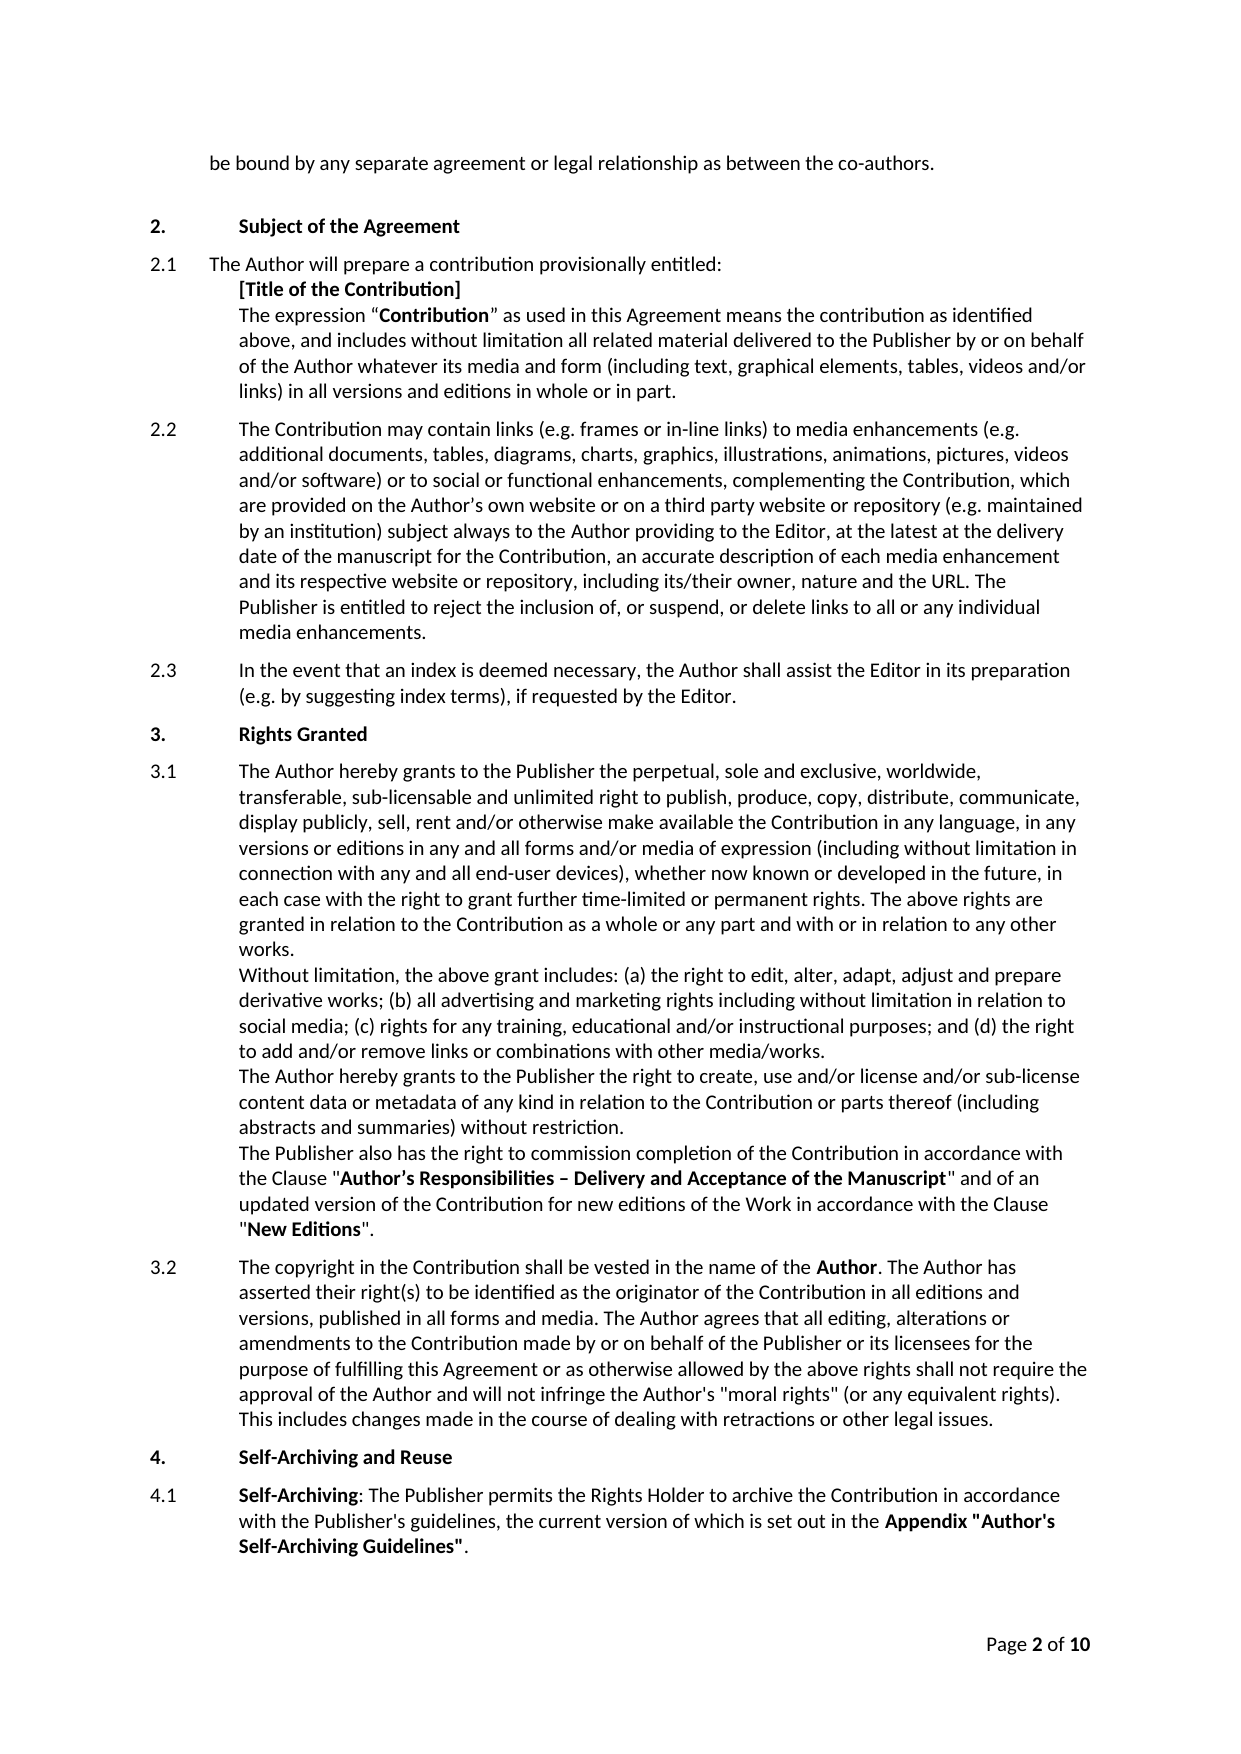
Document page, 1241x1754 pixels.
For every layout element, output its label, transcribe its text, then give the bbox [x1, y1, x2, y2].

list Self-Archiving: The Publisher permits the Rights Holder to archive the Contribution in accordance with the Publisher's guidelines, the current version of which is set out in the Appendix "'s Self-Archiving Guidelines". [150, 1482, 1090, 1559]
list The copyright in the Contribution shall be vested in the name of the Author. The Author has asserted their right(s) to be identified as the originator of the Contribution in all editions and versions, published in all forms and media. The Author agrees that all editing, alterations or amendments to the Contribution made by or on behalf of the Publisher or its licensees for the purpose of fulfilling this Agreement or as otherwise allowed by the above rights shall not require the approval of the Author and will not infringe the Author's "moral rights" (or any equivalent rights). This includes changes made in the course of dealing with retractions or other legal issues. [150, 1254, 1090, 1432]
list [209, 150, 1090, 201]
list Self-Archiving and Reuse [150, 1444, 1090, 1470]
list In the event that an index is deemed necessary, the Author shall assist the Editor in its preparation (e.g. by suggesting index terms), if requested by the Editor. [150, 657, 1090, 708]
list The Contribution may contain links (e.g. frames or in-line links) to media enhancements (e.g. additional documents, tables, diagrams, charts, graphics, illustrations, animations, pictures, videos and/or software) or to social or functional enhancements, complementing the Contribution, which are provided on the Author’s own website or on a third party website or repository (e.g. maintained by an institution) subject always to the providing to the Editor, at the latest at the delivery date of the manuscript for the Contribution, an accurate description of each media enhancement and its respective website or repository, including its/their owner, nature and the URL. The Publisher is entitled to reject the inclusion of, or suspend, or delete links to all or any individual media enhancements. [150, 416, 1090, 645]
list Subject of the Agreement [150, 213, 1090, 239]
list Rights Granted [150, 721, 1090, 746]
list The Author will prepare a contribution provisionally entitled: [Title of the Contribution] The expression “Contribution” as used in this Agreement means the contribution as identified above, and includes without limitation all related material delivered to the Publisher by or on behalf of the whatever its media and form (including text, graphical elements, tables, videos and/or links) in all versions and editions in whole or in part. [150, 251, 1090, 404]
list The hereby grants to the Publisher the perpetual, sole and exclusive, worldwide, transferable, sub-licensable and unlimited right to publish, produce, copy, distribute, communicate, display publicly, sell, rent and/or otherwise make available the Contribution in any language, in any versions or editions in any and all forms and/or media of expression (including without limitation in connection with any and all end-user devices), whether now known or developed in the future, in each case with the right to grant further time-limited or permanent rights. The above rights are granted in relation to the Contribution as a whole or any part and with or in relation to any other works. Without limitation, the above grant includes: (a) the right to edit, alter, adapt, adjust and prepare derivative works; (b) all advertising and marketing rights including without limitation in relation to social media; (c) rights for any training, educational and/or instructional purposes; and (d) the right to add and/or remove links or combinations with other media/works. The hereby grants to the Publisher the right to create, use and/or license and/or sub-license content data or metadata of any kind in relation to the Contribution or parts thereof (including abstracts and summaries) without restriction. The Publisher also has the right to commission completion of the Contribution in accordance with the Clause "’s Responsibilities – Delivery and Acceptance of the Manuscript" and of an updated version of the Contribution for new editions of the Work in accordance with the Clause "New Editions". [150, 759, 1090, 1242]
